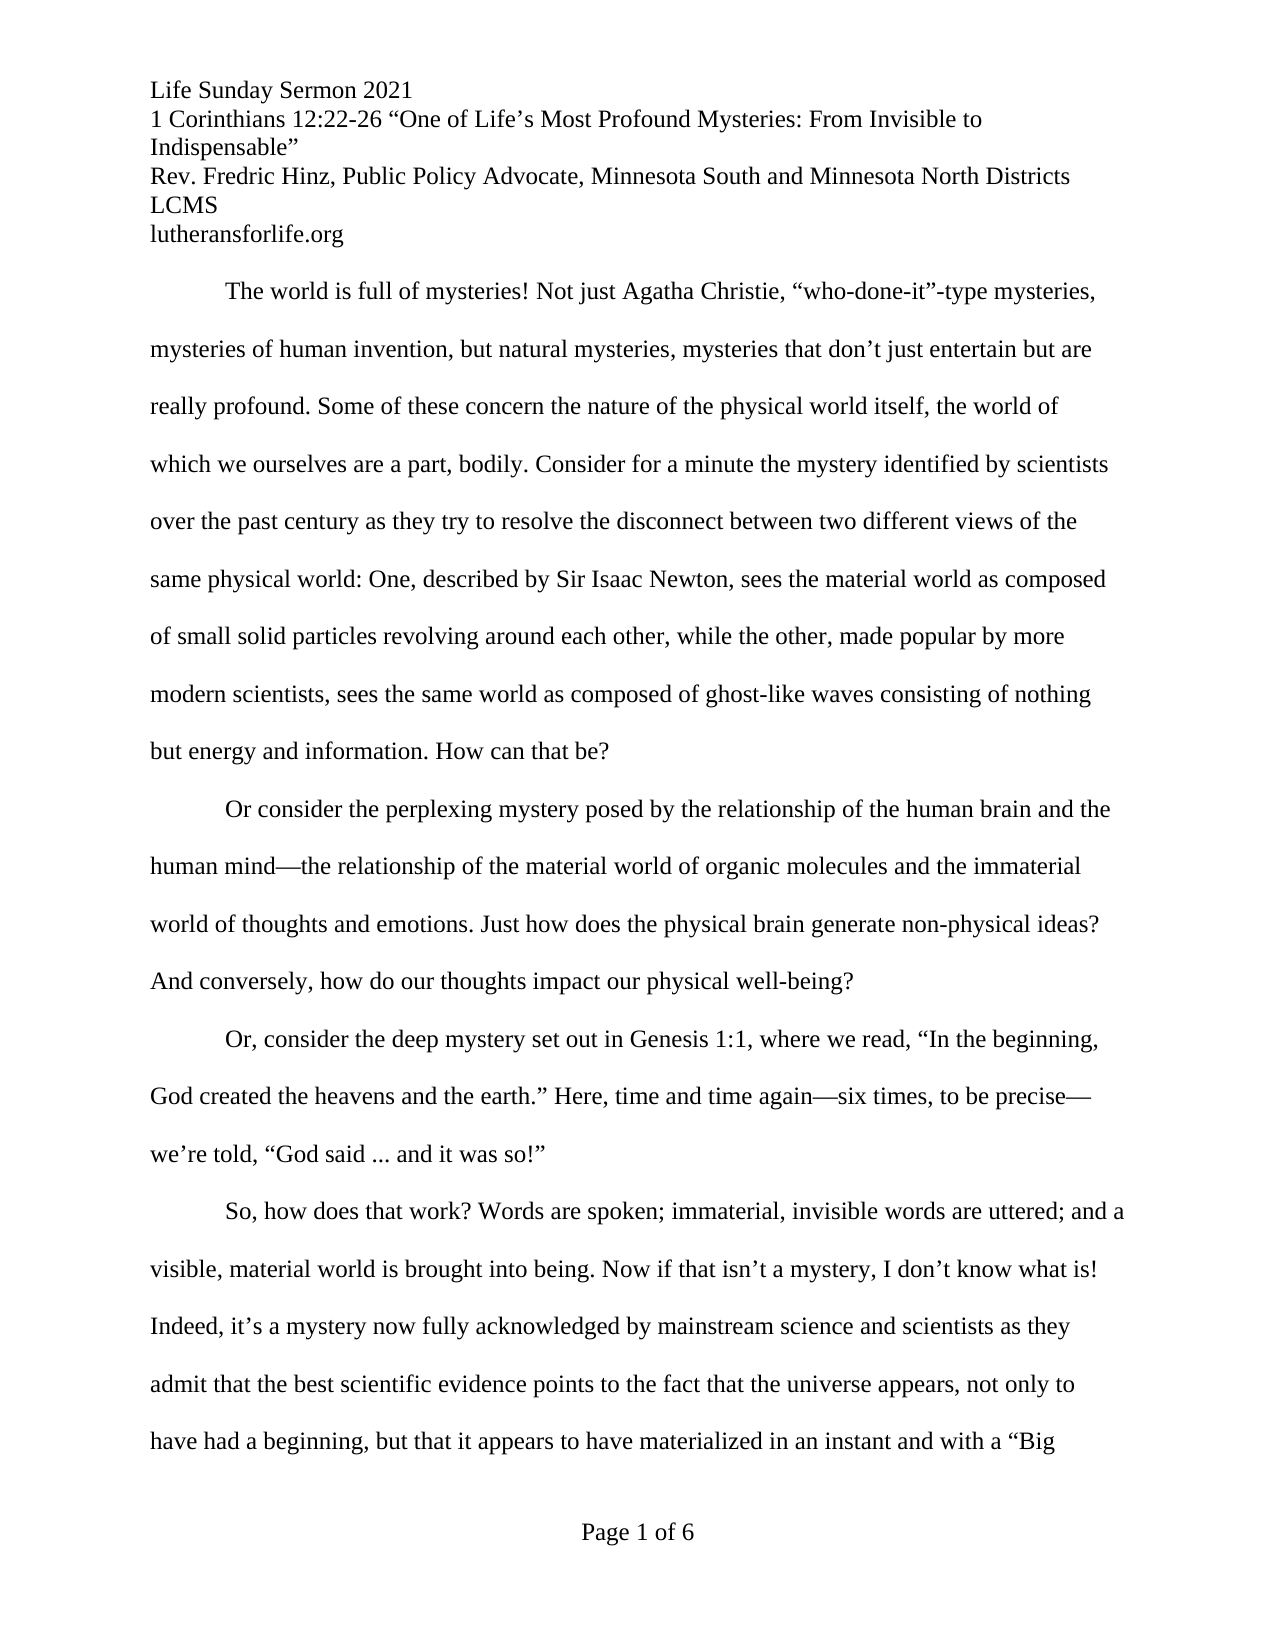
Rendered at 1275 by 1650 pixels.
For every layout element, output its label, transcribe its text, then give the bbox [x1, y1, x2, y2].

text Or consider the perplexing mystery posed by the relationship of the human brain and the human mind—the relationship of the material world of organic molecules and the immaterial world of thoughts and emotions. Just how does the physical brain generate non-physical ideas? And conversely, how do our thoughts impact our physical well-being? [150, 794, 1125, 995]
text Or, consider the deep mystery set out in Genesis 1:1, where we read, “In the beginning, God created the heavens and the earth.” Here, time and time again—six times, to be precise—we’re told, “God said ... and it was so!” [150, 1024, 1125, 1167]
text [150, 1196, 1125, 1455]
text The world is full of mysteries! Not just Agatha Christie, “who-done-it”-type mysteries, mysteries of human invention, but natural mysteries, mysteries that don’t just entertain but are really profound. Some of these concern the nature of the physical world itself, the world of which we ourselves are a part, bodily. Consider for a minute the mystery identified by scientists over the past century as they try to resolve the disconnect between two different views of the same physical world: One, described by Sir Isaac Newton, sees the material world as composed of small solid particles revolving around each other, while the other, made popular by more modern scientists, sees the same world as composed of ghost-like waves consisting of nothing but energy and information. How can that be? [150, 276, 1125, 765]
